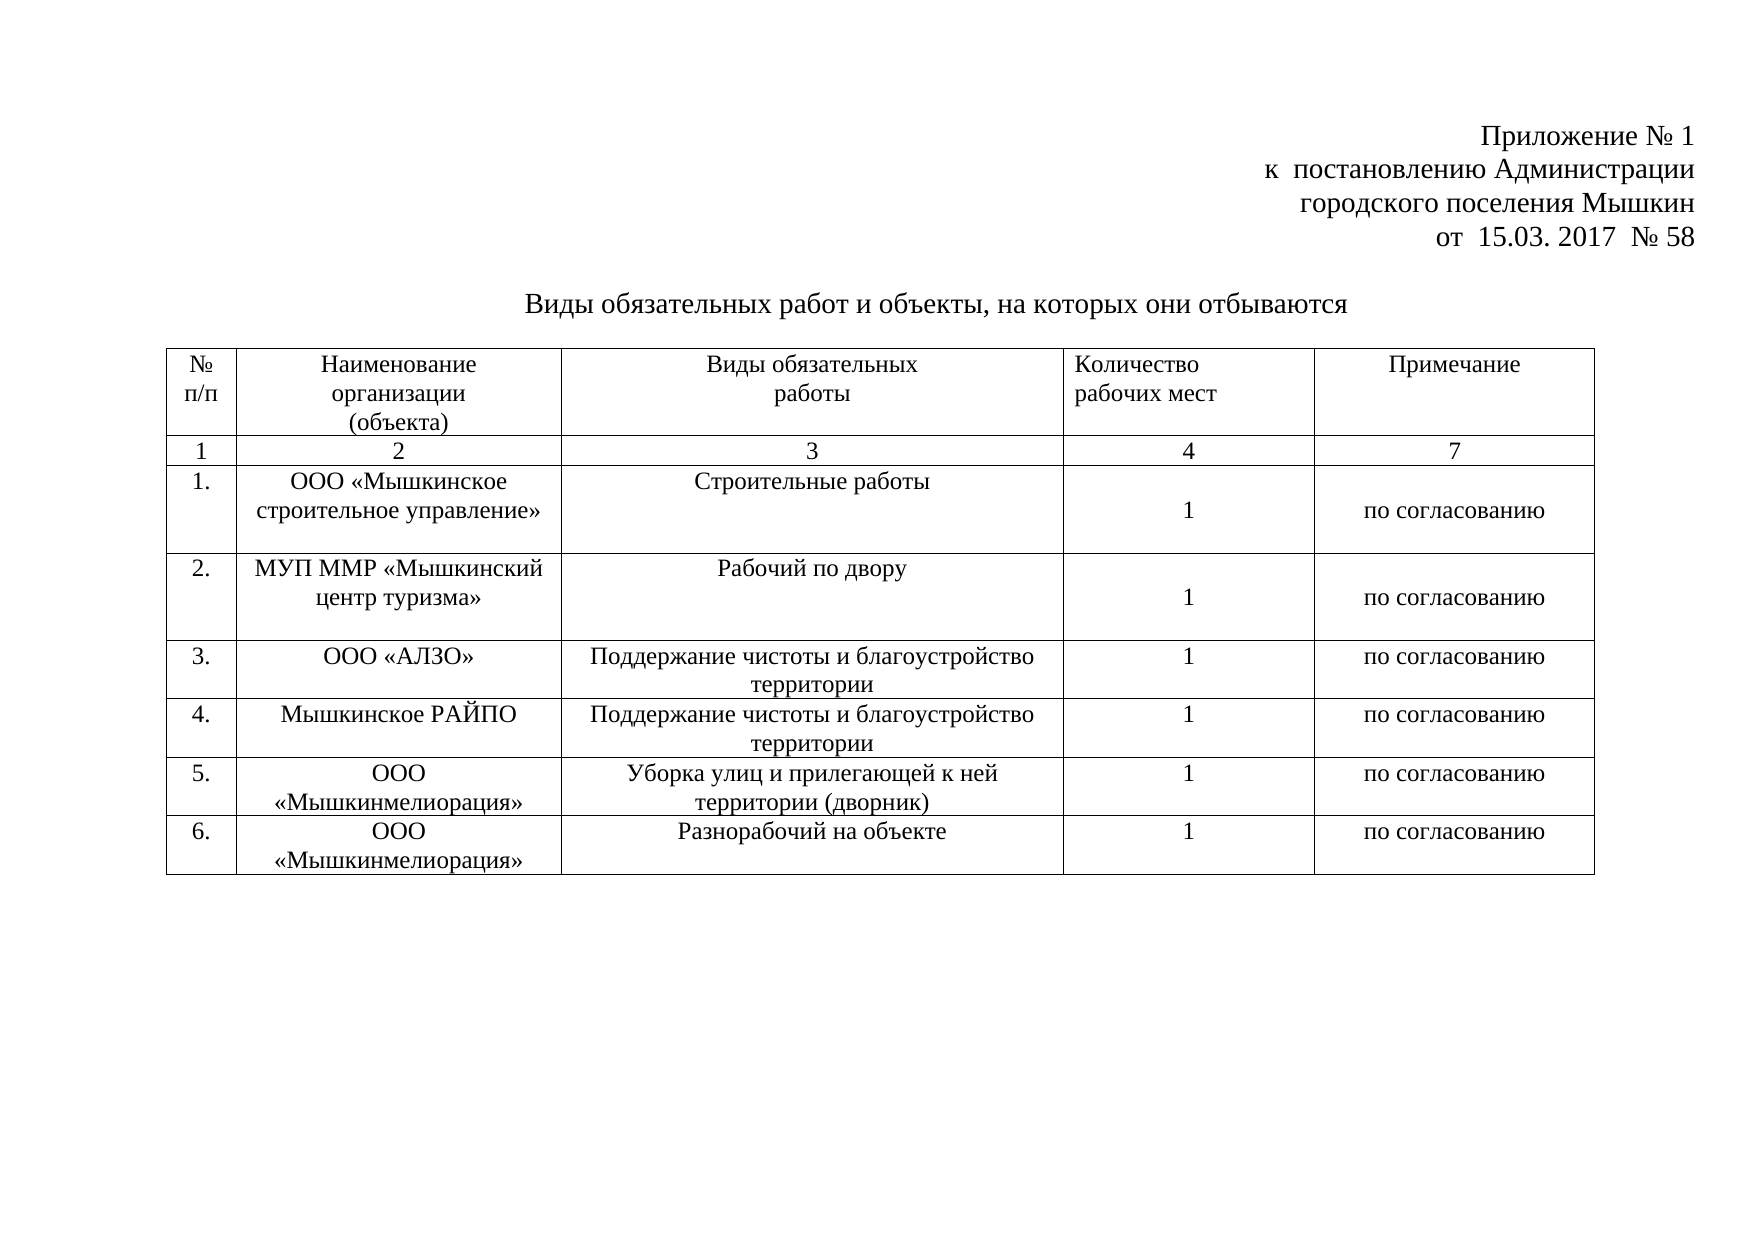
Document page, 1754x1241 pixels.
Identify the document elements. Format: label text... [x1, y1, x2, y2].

table_cell 7 [1315, 436, 1594, 465]
table_header Виды обязательных работы [562, 349, 1063, 435]
table_cell 2. [167, 554, 236, 640]
table_header Наименование организации (объекта) [237, 349, 561, 435]
text от 15.03. 2017 № 58 [177, 219, 1695, 252]
table_cell ООО «Мышкинское строительное управление» [237, 466, 561, 552]
table_cell по согласованию [1315, 758, 1594, 815]
text Виды обязательных работ и объекты, на которых они отбываются [177, 286, 1695, 319]
table_cell по согласованию [1315, 699, 1594, 757]
table_cell 3 [562, 436, 1063, 465]
table_cell Поддержание чистоты и благоустройство территории [562, 699, 1063, 757]
table_cell 1 [1064, 699, 1314, 757]
table_cell Поддержание чистоты и благоустройство территории [562, 641, 1063, 698]
table_cell по согласованию [1315, 816, 1594, 874]
table_header Примечание [1315, 349, 1594, 435]
table_cell ООО «Мышкинмелиорация» [237, 758, 561, 815]
table_cell 1 [1064, 758, 1314, 815]
table_cell ООО «Мышкинмелиорация» [237, 816, 561, 874]
text к постановлению Администрации [177, 152, 1695, 185]
table_cell Разнорабочий на объекте [562, 816, 1063, 874]
table_cell 1 [1064, 816, 1314, 874]
table_cell 1 [1064, 554, 1314, 640]
table_cell по согласованию [1315, 466, 1594, 552]
table_cell Мышкинское РАЙПО [237, 699, 561, 757]
table_cell Рабочий по двору [562, 554, 1063, 640]
table_header Количество рабочих мест [1064, 349, 1314, 435]
table_cell по согласованию [1315, 554, 1594, 640]
table_cell Строительные работы [562, 466, 1063, 552]
table_cell 1 [1064, 466, 1314, 552]
table_cell 4. [167, 699, 236, 757]
table_cell 5. [167, 758, 236, 815]
table_cell Уборка улиц и прилегающей к ней территории (дворник) [562, 758, 1063, 815]
table_cell МУП ММР «Мышкинский центр туризма» [237, 554, 561, 640]
table_cell 3. [167, 641, 236, 698]
text Приложение № 1 [177, 118, 1695, 152]
table_cell 2 [237, 436, 561, 465]
table_cell 4 [1064, 436, 1314, 465]
table_cell 1 [167, 436, 236, 465]
table_cell 6. [167, 816, 236, 874]
table_cell по согласованию [1315, 641, 1594, 698]
table_cell 1. [167, 466, 236, 552]
table_cell ООО «АЛЗО» [237, 641, 561, 698]
text городского поселения Мышкин [177, 185, 1695, 219]
table_cell 1 [1064, 641, 1314, 698]
table_header № п/п [167, 349, 236, 435]
